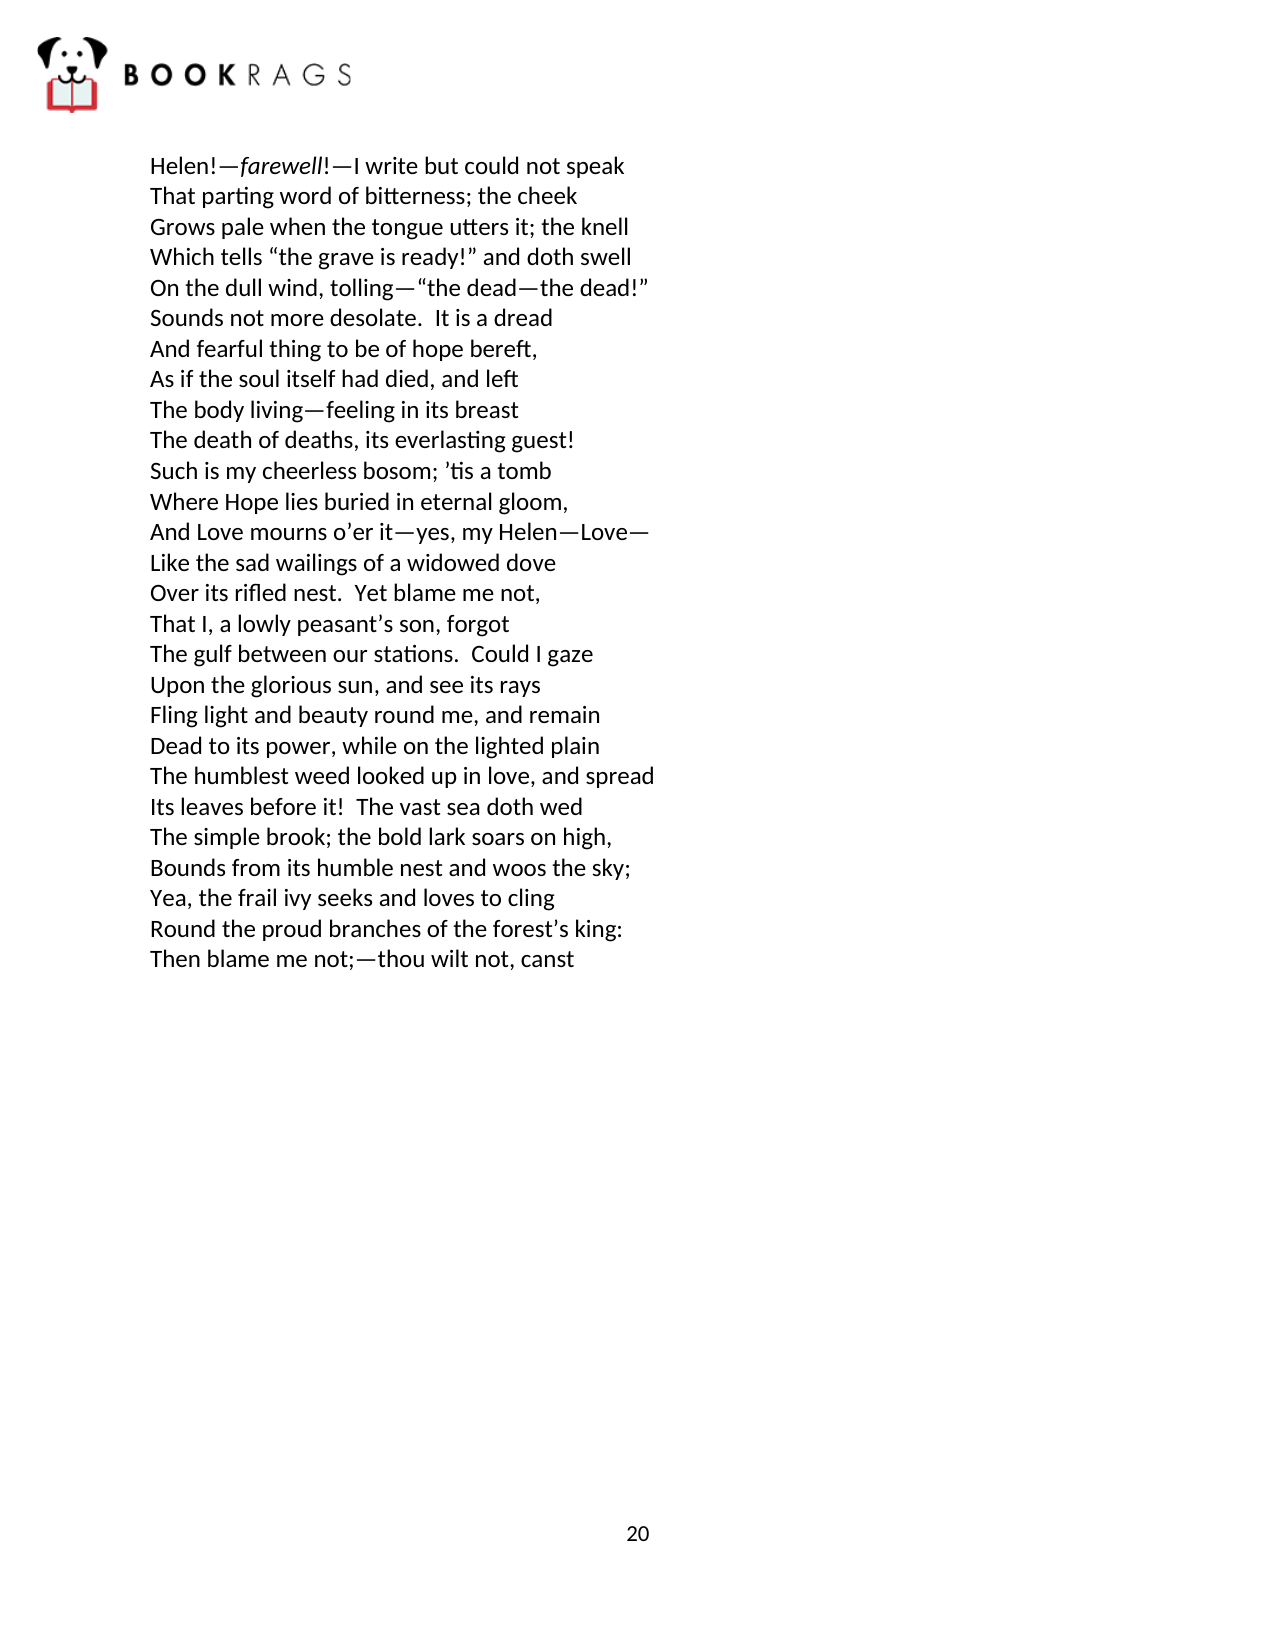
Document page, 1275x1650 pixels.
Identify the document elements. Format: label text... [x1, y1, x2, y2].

text Helen!—­farewell!—­I write but could not speak That parting word of bitterness; the cheek Grows pale when the tongue utters it; the knell Which tells “the grave is ready!” and doth swell On the dull wind, tolling—­“the dead—­the dead!” Sounds not more desolate. It is a dread And fearful thing to be of hope bereft, As if the soul itself had died, and left The body living—­feeling in its breast The death of deaths, its everlasting guest! Such is my cheerless bosom; ’tis a tomb Where Hope lies buried in eternal gloom, And Love mourns o’er it—­yes, my Helen—­Love—­ Like the sad wailings of a widowed dove Over its rifled nest. Yet blame me not, That I, a lowly peasant’s son, forgot The gulf between our stations. Could I gaze Upon the glorious sun, and see its rays Fling light and beauty round me, and remain Dead to its power, while on the lighted plain The humblest weed looked up in love, and spread Its leaves before it! The vast sea doth wed The simple brook; the bold lark soars on high, Bounds from its humble nest and woos the sky; Yea, the frail ivy seeks and loves to cling Round the proud branches of the forest’s king: Then blame me not;—­thou wilt not, canst [150, 150, 1125, 974]
picture [37, 37, 351, 113]
